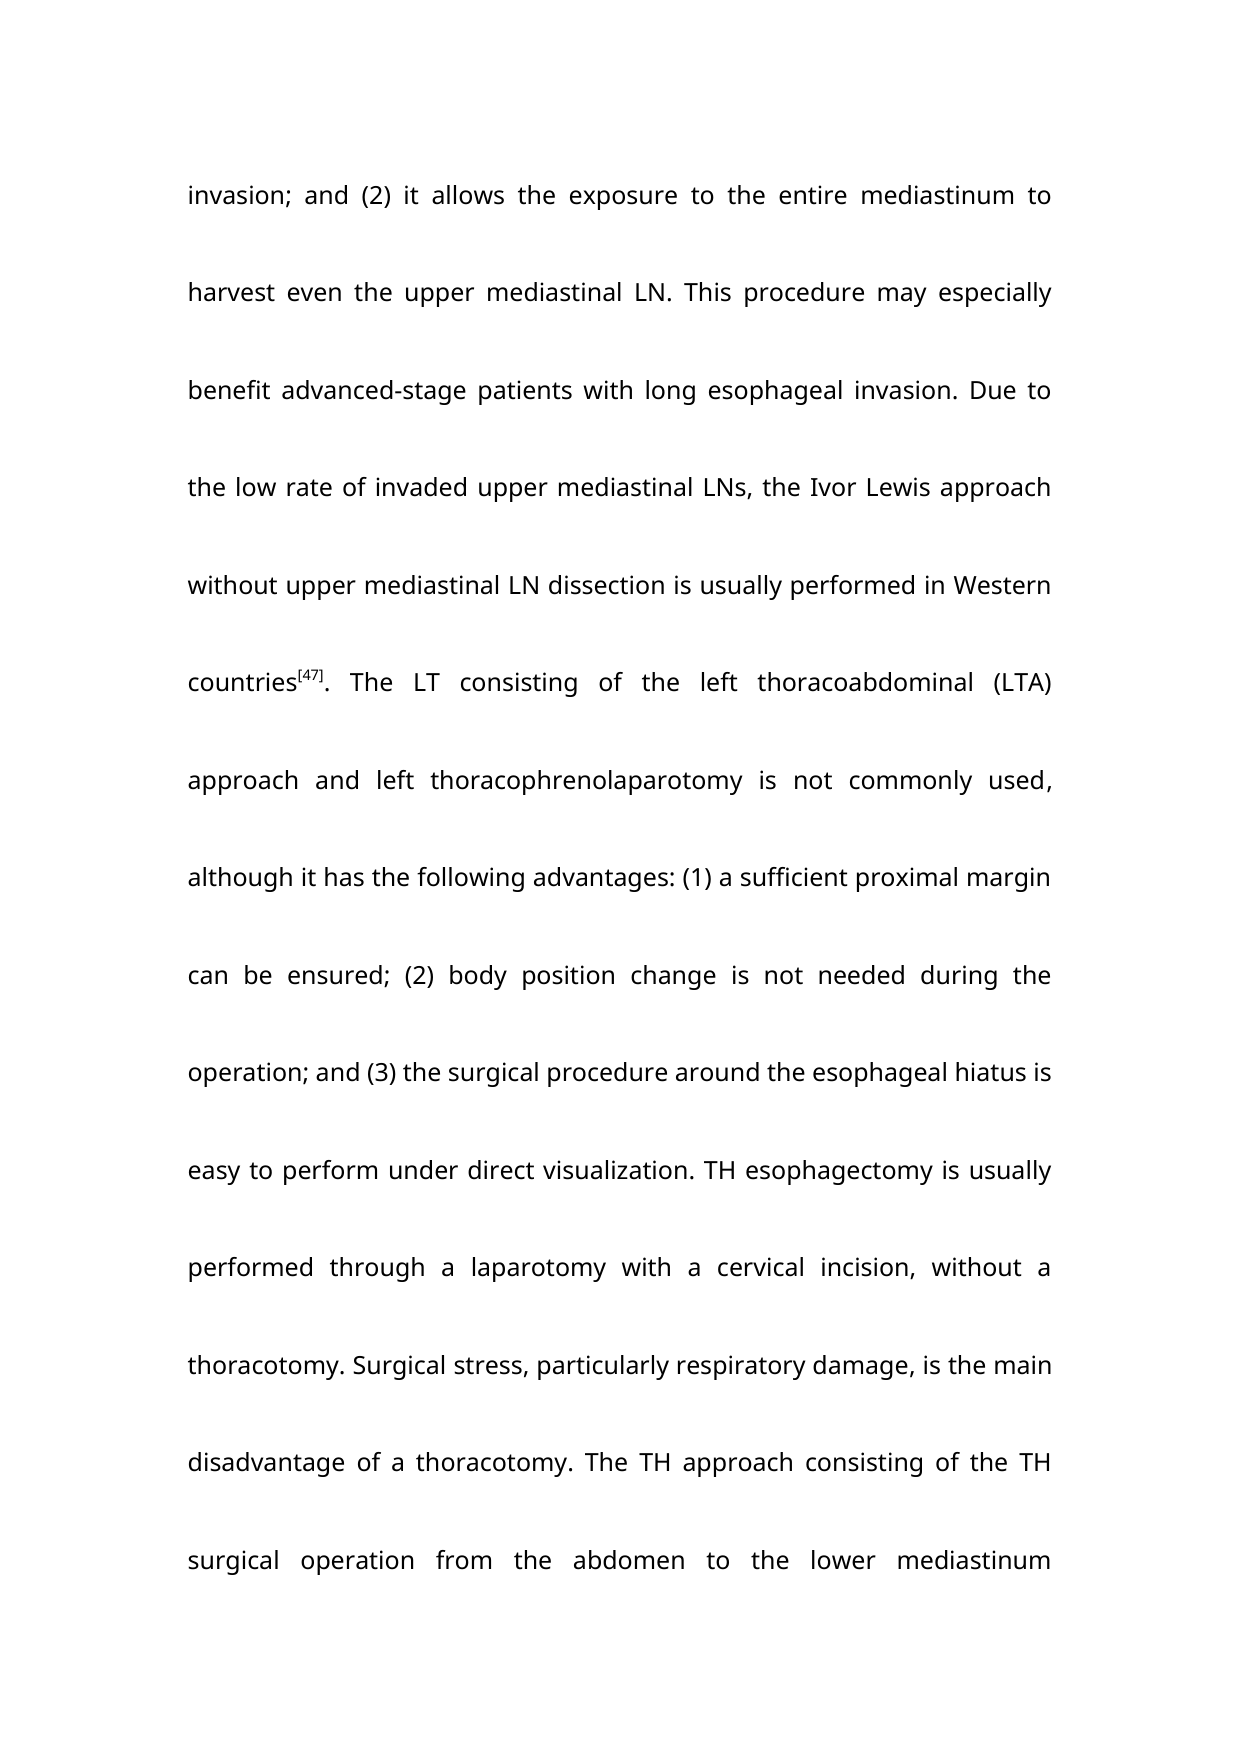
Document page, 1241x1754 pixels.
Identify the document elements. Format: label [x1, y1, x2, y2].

text [187, 162, 1053, 1592]
